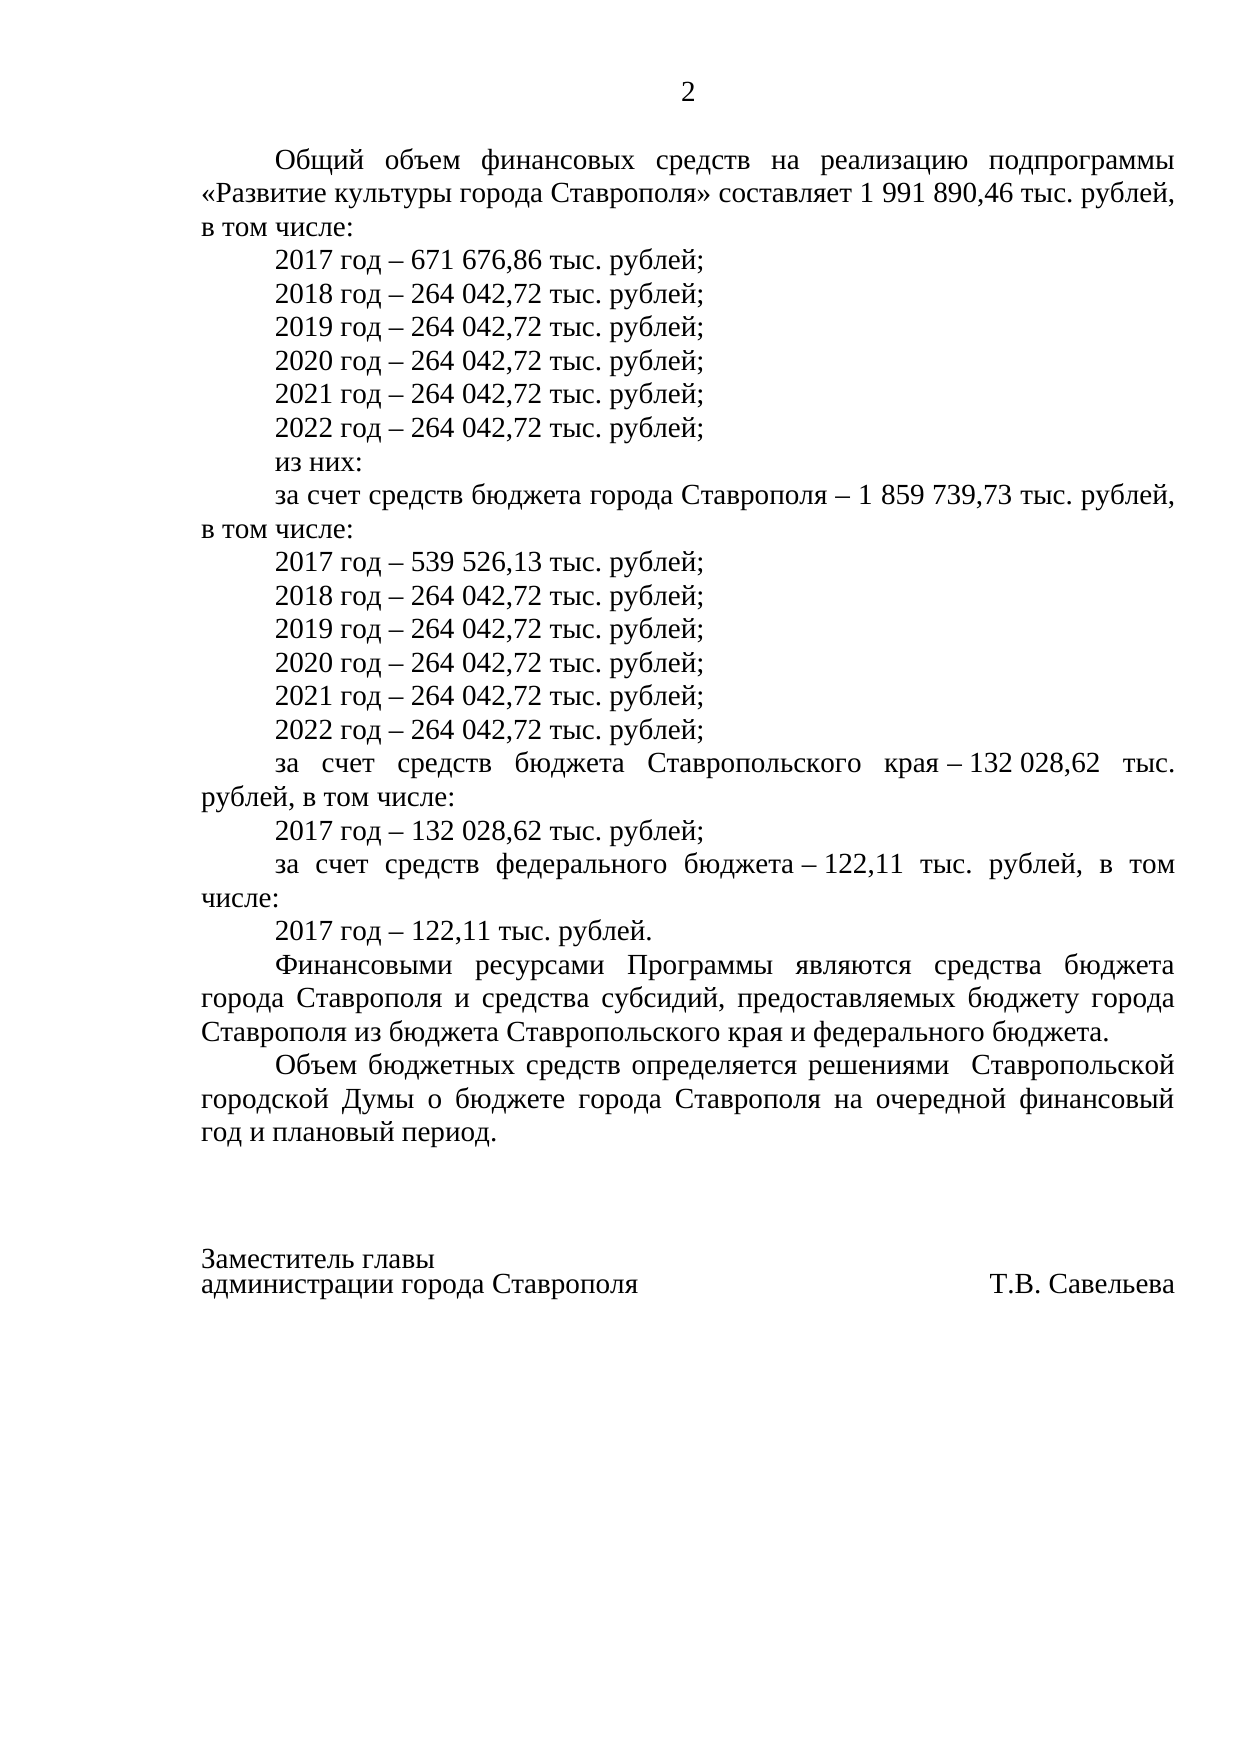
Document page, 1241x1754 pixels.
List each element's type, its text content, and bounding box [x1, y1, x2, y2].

text 2017 год – 539 526,13 тыс. рублей; [201, 544, 1175, 578]
text за счет средств федерального бюджета – 122,11 тыс. рублей, в том числе: [201, 846, 1175, 913]
text 2021 год – 264 042,72 тыс. рублей; [201, 678, 1175, 712]
text 2021 год – 264 042,72 тыс. рублей; [201, 377, 1175, 410]
text 2020 год – 264 042,72 тыс. рублей; [201, 343, 1175, 377]
text Заместитель главы [201, 1249, 1175, 1274]
text 2022 год – 264 042,72 тыс. рублей; [201, 410, 1175, 444]
text 2020 год – 264 042,72 тыс. рублей; [201, 645, 1175, 678]
text администрации города Ставрополя Т.В. Савельева [201, 1274, 1175, 1299]
text из них: [201, 444, 1175, 477]
text 2018 год – 264 042,72 тыс. рублей; [201, 276, 1175, 309]
text 2019 год – 264 042,72 тыс. рублей; [201, 611, 1175, 645]
text 2017 год – 122,11 тыс. рублей. [201, 913, 1175, 947]
text Объем бюджетных средств определяется решениями Ставропольской городской Думы о бюджете города Ставрополя на очередной финансовый год и плановый период. [201, 1047, 1175, 1148]
text 2019 год – 264 042,72 тыс. рублей; [201, 309, 1175, 343]
text за счет средств бюджета Ставропольского края – 132 028,62 тыс. рублей, в том числе: [201, 746, 1175, 813]
text Финансовыми ресурсами Программы являются средства бюджета города Ставрополя и средства субсидий, предоставляемых бюджету города Ставрополя из бюджета Ставропольского края и федерального бюджета. [201, 947, 1175, 1047]
text Общий объем финансовых средств на реализацию подпрограммы «Развитие культуры города Ставрополя» составляет 1 991 890,46 тыс. рублей, в том числе: [201, 142, 1175, 242]
text 2022 год – 264 042,72 тыс. рублей; [201, 712, 1175, 746]
text за счет средств бюджета города Ставрополя – 1 859 739,73 тыс. рублей, в том числе: [201, 477, 1175, 544]
text 2018 год – 264 042,72 тыс. рублей; [201, 578, 1175, 611]
text 2017 год – 671 676,86 тыс. рублей; [201, 242, 1175, 276]
text 2017 год – 132 028,62 тыс. рублей; [201, 813, 1175, 846]
